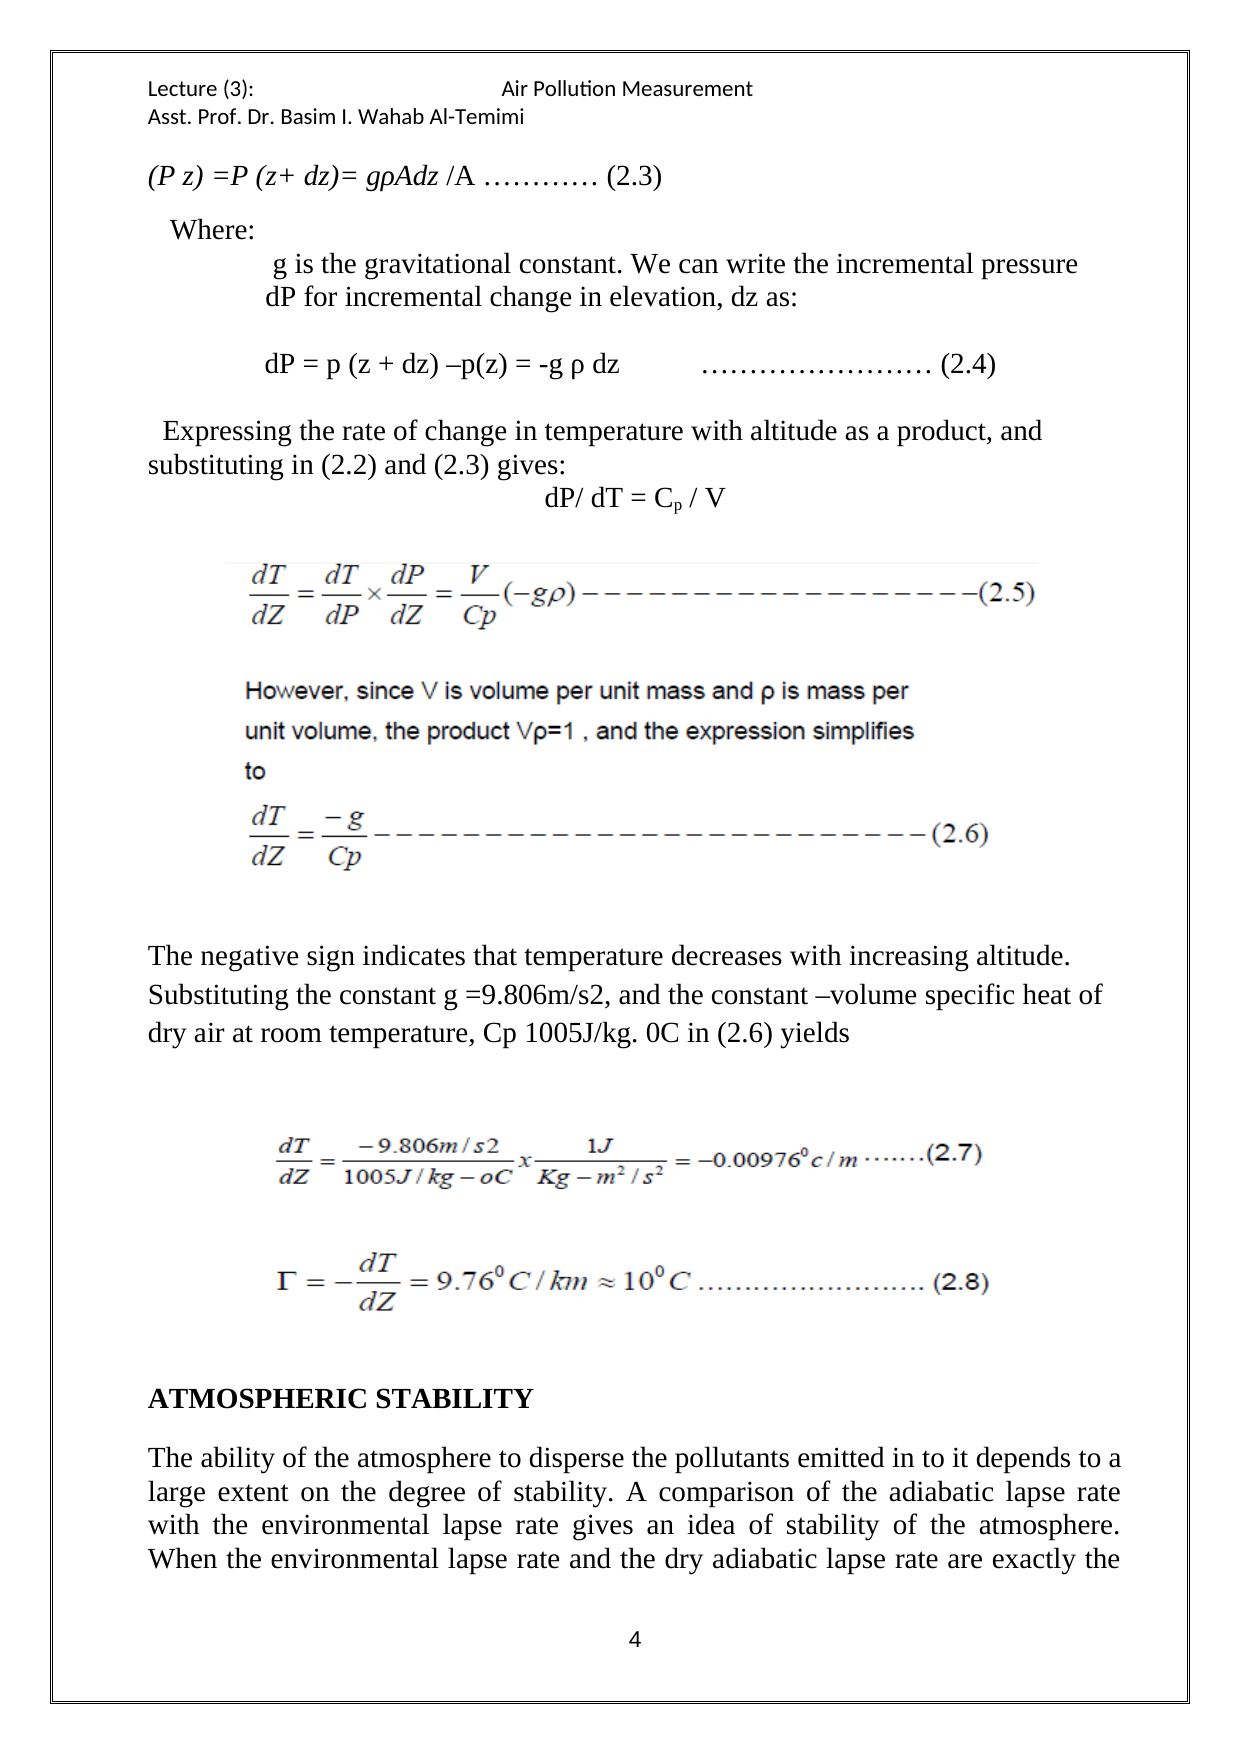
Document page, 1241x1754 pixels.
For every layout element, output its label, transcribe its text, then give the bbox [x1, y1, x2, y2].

text The negative sign indicates that temperature decreases with increasing altitude. Substituting the constant g =9.806m/s2, and the constant –volume specific heat of dry air at room temperature, Cp 1005J/kg. 0C in (2.6) yields [148, 938, 1122, 1049]
text Expressing the rate of change in temperature with altitude as a product, and substituting in (2.2) and (2.3) gives: [148, 413, 1122, 481]
text Where: [148, 212, 1122, 246]
picture [224, 514, 1046, 939]
text g is the gravitational constant. We can write the incremental pressure [207, 246, 1122, 279]
text (P z) =P (z+ dz)= gρAdz /A ………… (2.3) [148, 158, 1122, 191]
text dP = p (z + dz) –p(z) = -g ρ dz …………………… (2.4) [148, 346, 1122, 380]
text dP for incremental change in elevation, dz as: [207, 279, 1122, 313]
picture [248, 1074, 1022, 1356]
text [148, 1440, 1122, 1574]
text ATMOSPHERIC STABILITY [148, 1381, 1122, 1414]
